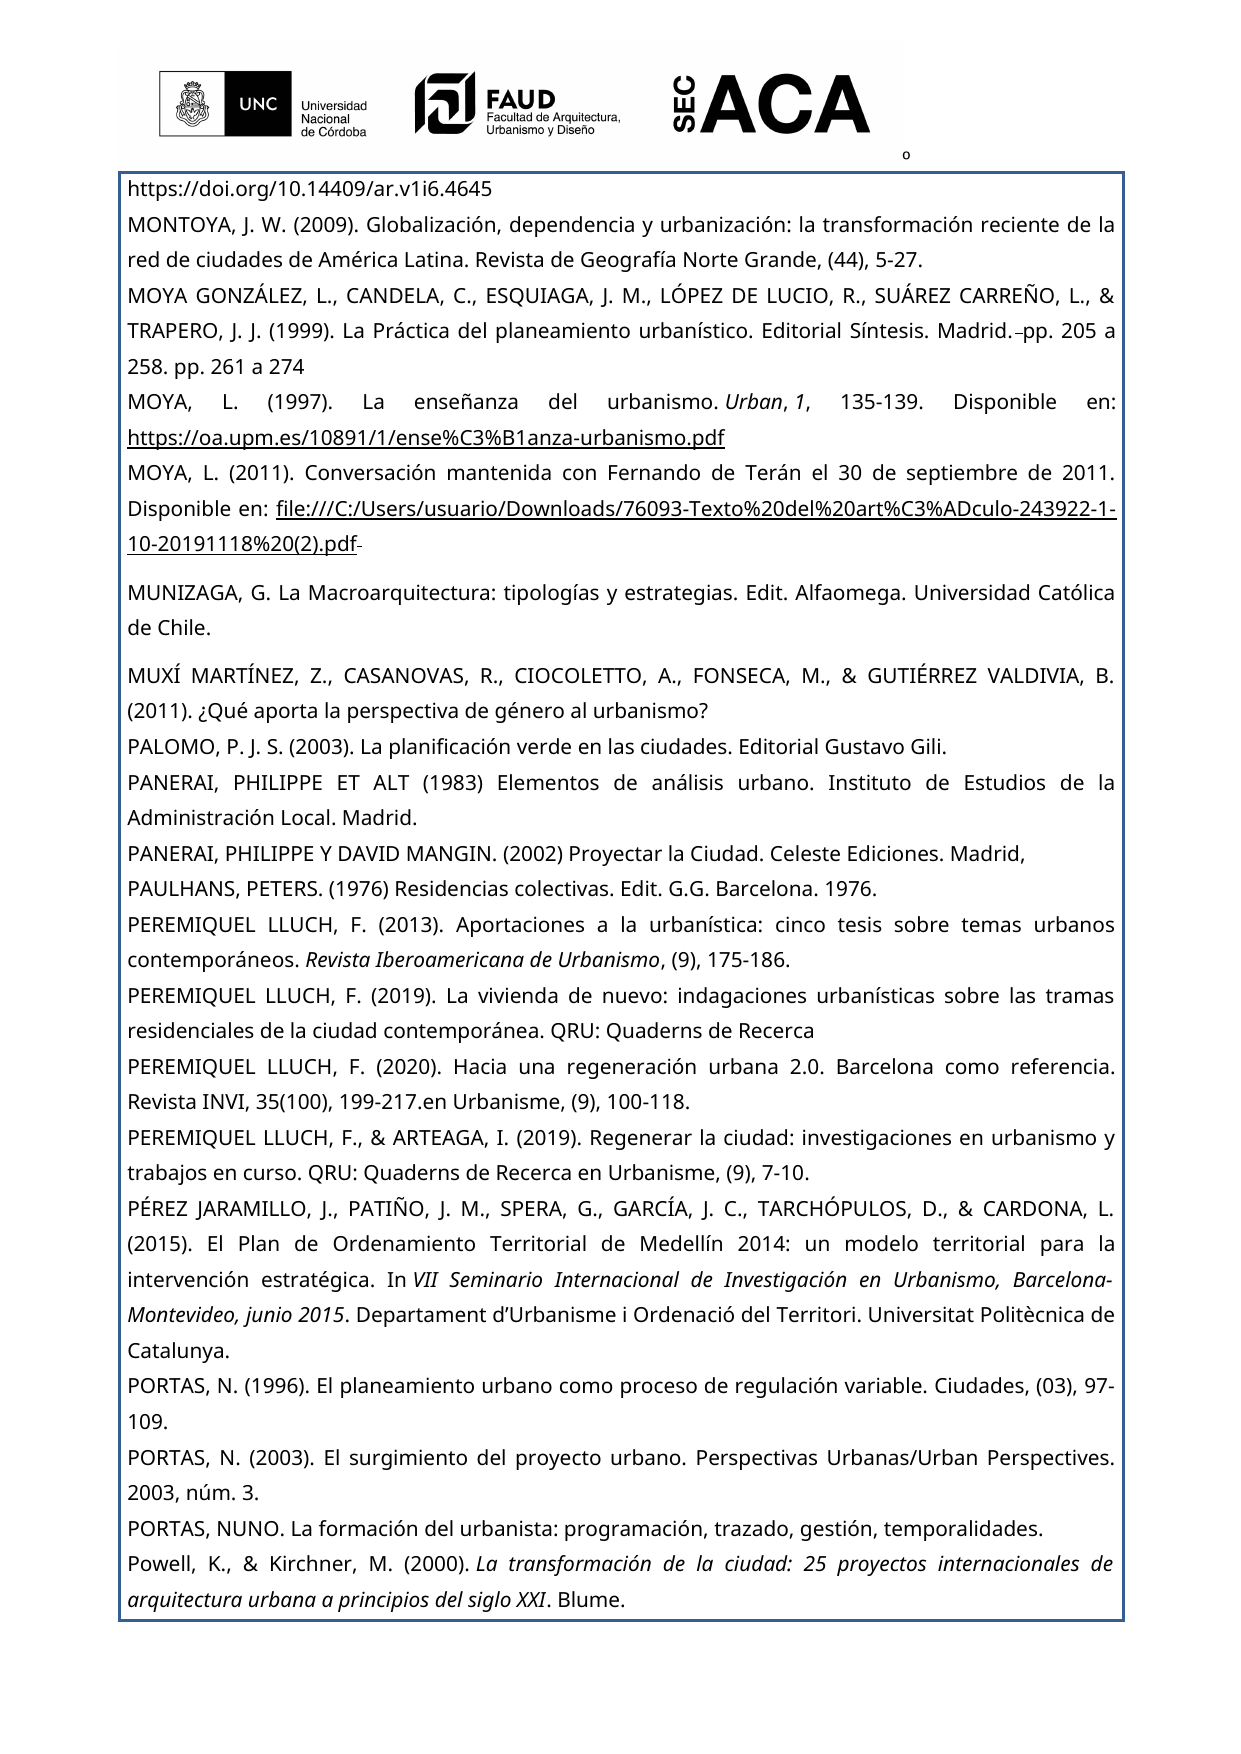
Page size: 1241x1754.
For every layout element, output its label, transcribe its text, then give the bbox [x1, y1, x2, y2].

picture [118, 41, 903, 167]
table_header Bibliografía básica [121, 174, 1122, 1619]
